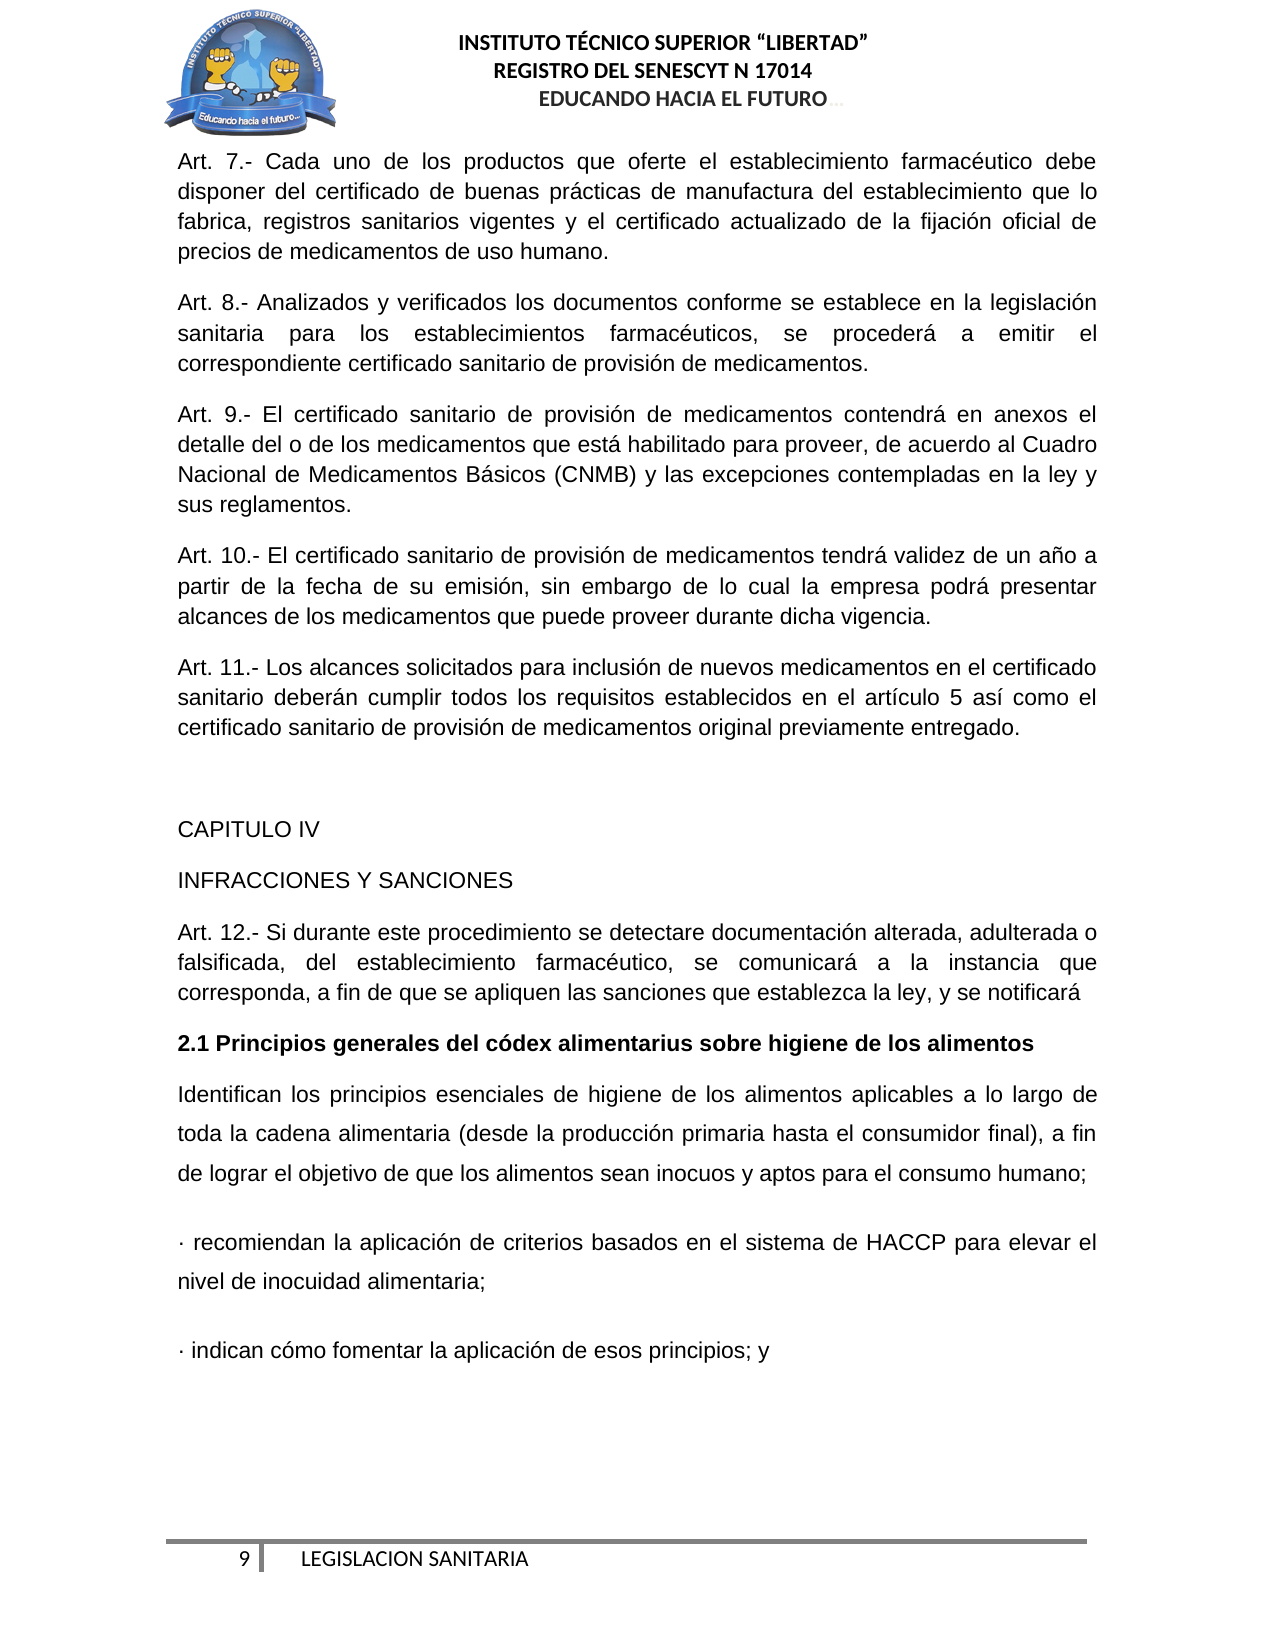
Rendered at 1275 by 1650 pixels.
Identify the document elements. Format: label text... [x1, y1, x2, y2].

text Identifican los principios esenciales de higiene de los alimentos aplicables a lo largo de toda la cadena alimentaria (desde la producción primaria hasta el consumidor final), a fin de lograr el objetivo de que los alimentos sean inocuos y aptos para el consumo humano; [177, 1081, 1098, 1186]
text · indican cómo fomentar la aplicación de esos principios; y [177, 1337, 1098, 1363]
text Art. 12.- Si durante este procedimiento se detectare documentación alterada, adulterada o falsificada, del establecimiento farmacéutico, se comunicará a la instancia que corresponda, a fin de que se apliquen las sanciones que establezca la ley, y se notificará [177, 918, 1098, 1005]
text INFRACCIONES Y SANCIONES [177, 867, 1098, 894]
text Art. 8.- Analizados y verificados los documentos conforme se establece en la legislación sanitaria para los establecimientos farmacéuticos, se procederá a emitir el correspondiente certificado sanitario de provisión de medicamentos. [177, 289, 1098, 376]
text Art. 7.- Cada uno de los productos que oferte el establecimiento farmacéutico debe disponer del certificado de buenas prácticas de manufactura del establecimiento que lo fabrica, registros sanitarios vigentes y el certificado actualizado de la fijación oficial de precios de medicamentos de uso humano. [177, 148, 1098, 264]
picture [164, 9, 336, 136]
text Art. 11.- Los alcances solicitados para inclusión de nuevos medicamentos en el certificado sanitario deberán cumplir todos los requisitos establecidos en el artículo 5 así como el certificado sanitario de provisión de medicamentos original previamente entregado. [177, 654, 1098, 741]
text 2.1 Principios generales del códex alimentarius sobre higiene de los alimentos [177, 1030, 1098, 1056]
text Art. 9.- El certificado sanitario de provisión de medicamentos contendrá en anexos el detalle del o de los medicamentos que está habilitado para proveer, de acuerdo al Cuadro Nacional de Medicamentos Básicos (CNMB) y las excepciones contempladas en la ley y sus reglamentos. [177, 401, 1098, 518]
text CAPITULO IV [177, 816, 1098, 843]
text · recomiendan la aplicación de criterios basados en el sistema de HACCP para elevar el nivel de inocuidad alimentaria; [177, 1228, 1098, 1294]
text Art. 10.- El certificado sanitario de provisión de medicamentos tendrá validez de un año a partir de la fecha de su emisión, sin embargo de lo cual la empresa podrá presentar alcances de los medicamentos que puede proveer durante dicha vigencia. [177, 542, 1098, 629]
